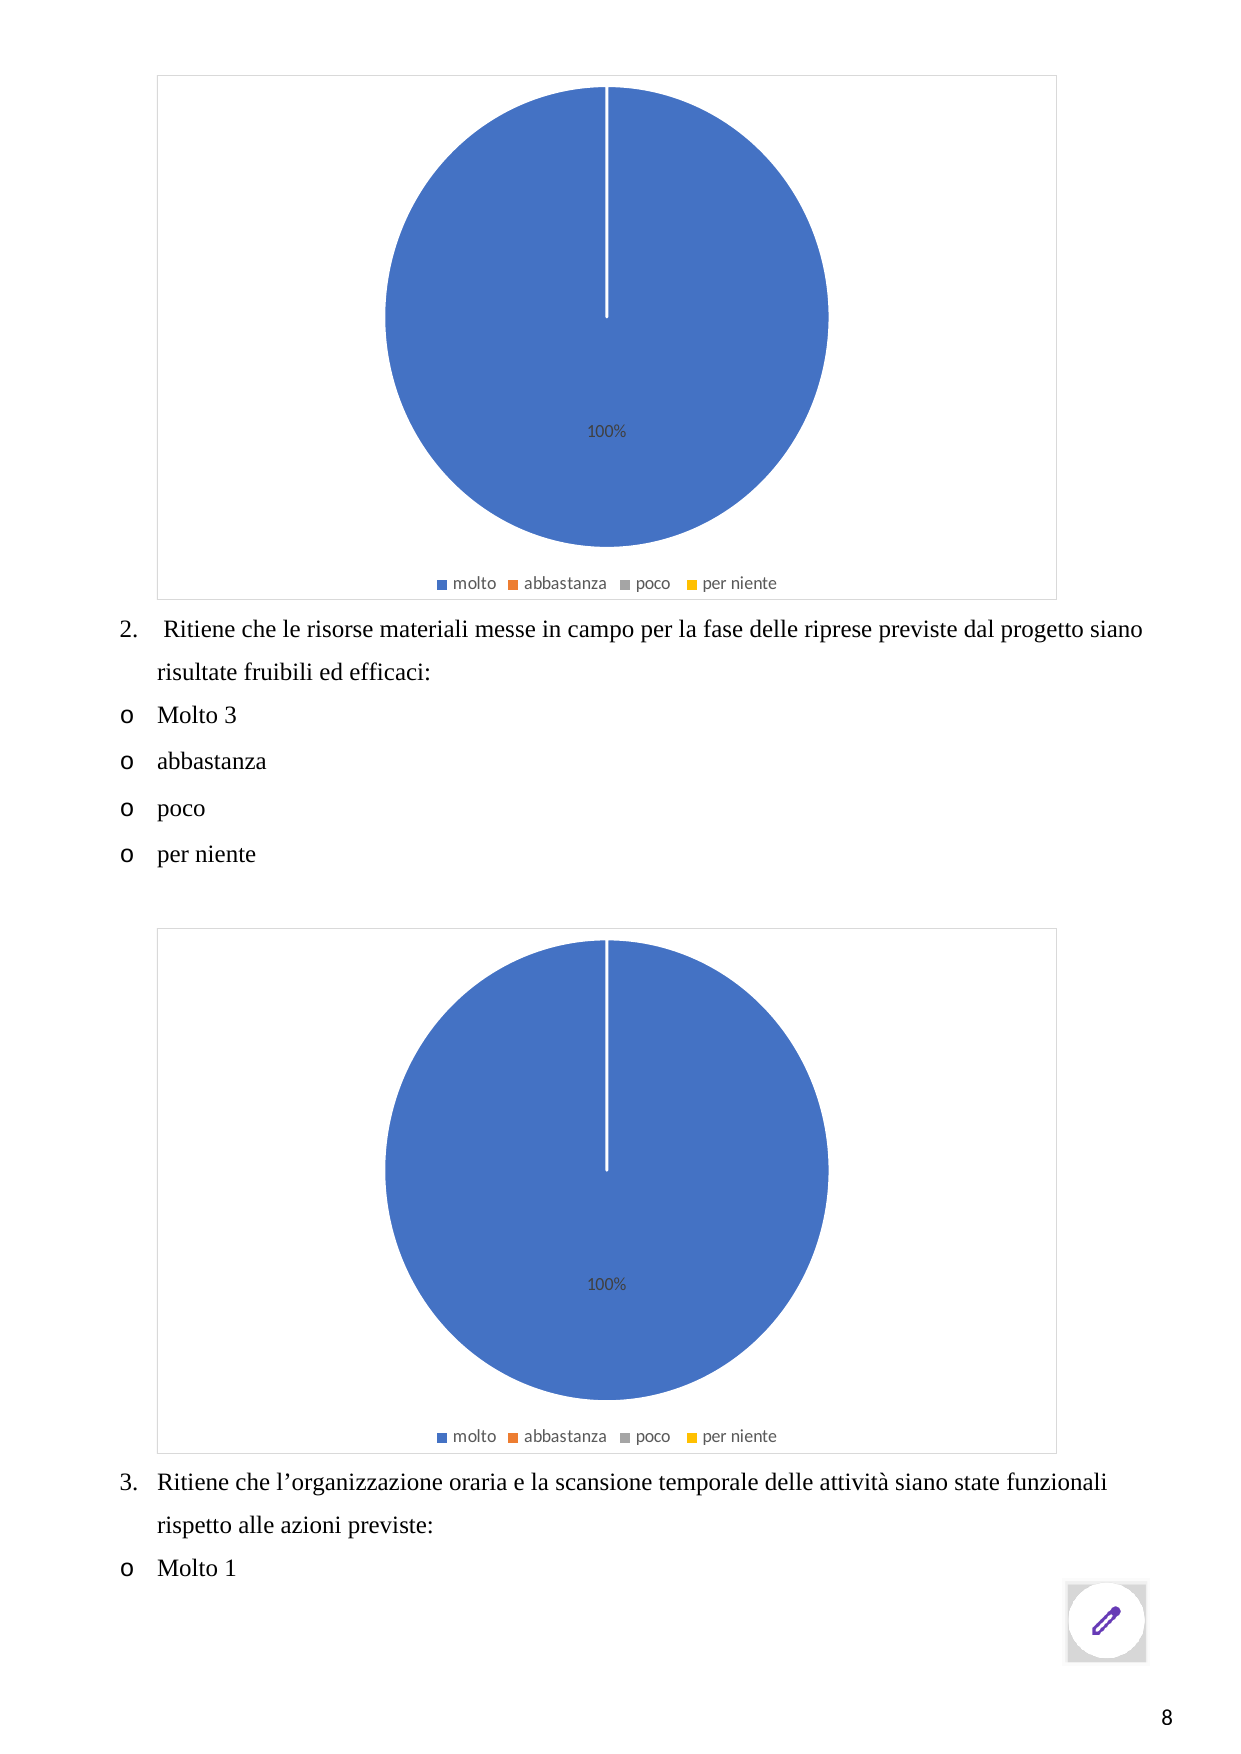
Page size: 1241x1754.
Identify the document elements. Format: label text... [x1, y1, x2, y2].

list abbastanza [119, 746, 1165, 777]
list poco [119, 793, 1165, 823]
list Molto 1 [119, 1553, 1165, 1584]
picture [1062, 1584, 1150, 1666]
list per niente [119, 839, 1165, 870]
list Ritiene che l’organizzazione oraria e la scansione temporale delle attività siano state funzionali rispetto alle azioni previste: [119, 1467, 1165, 1539]
list Molto 3 [119, 700, 1165, 731]
list Ritiene che le risorse materiali messe in campo per la fase delle riprese previste dal progetto siano risultate fruibili ed efficaci: [119, 614, 1165, 686]
